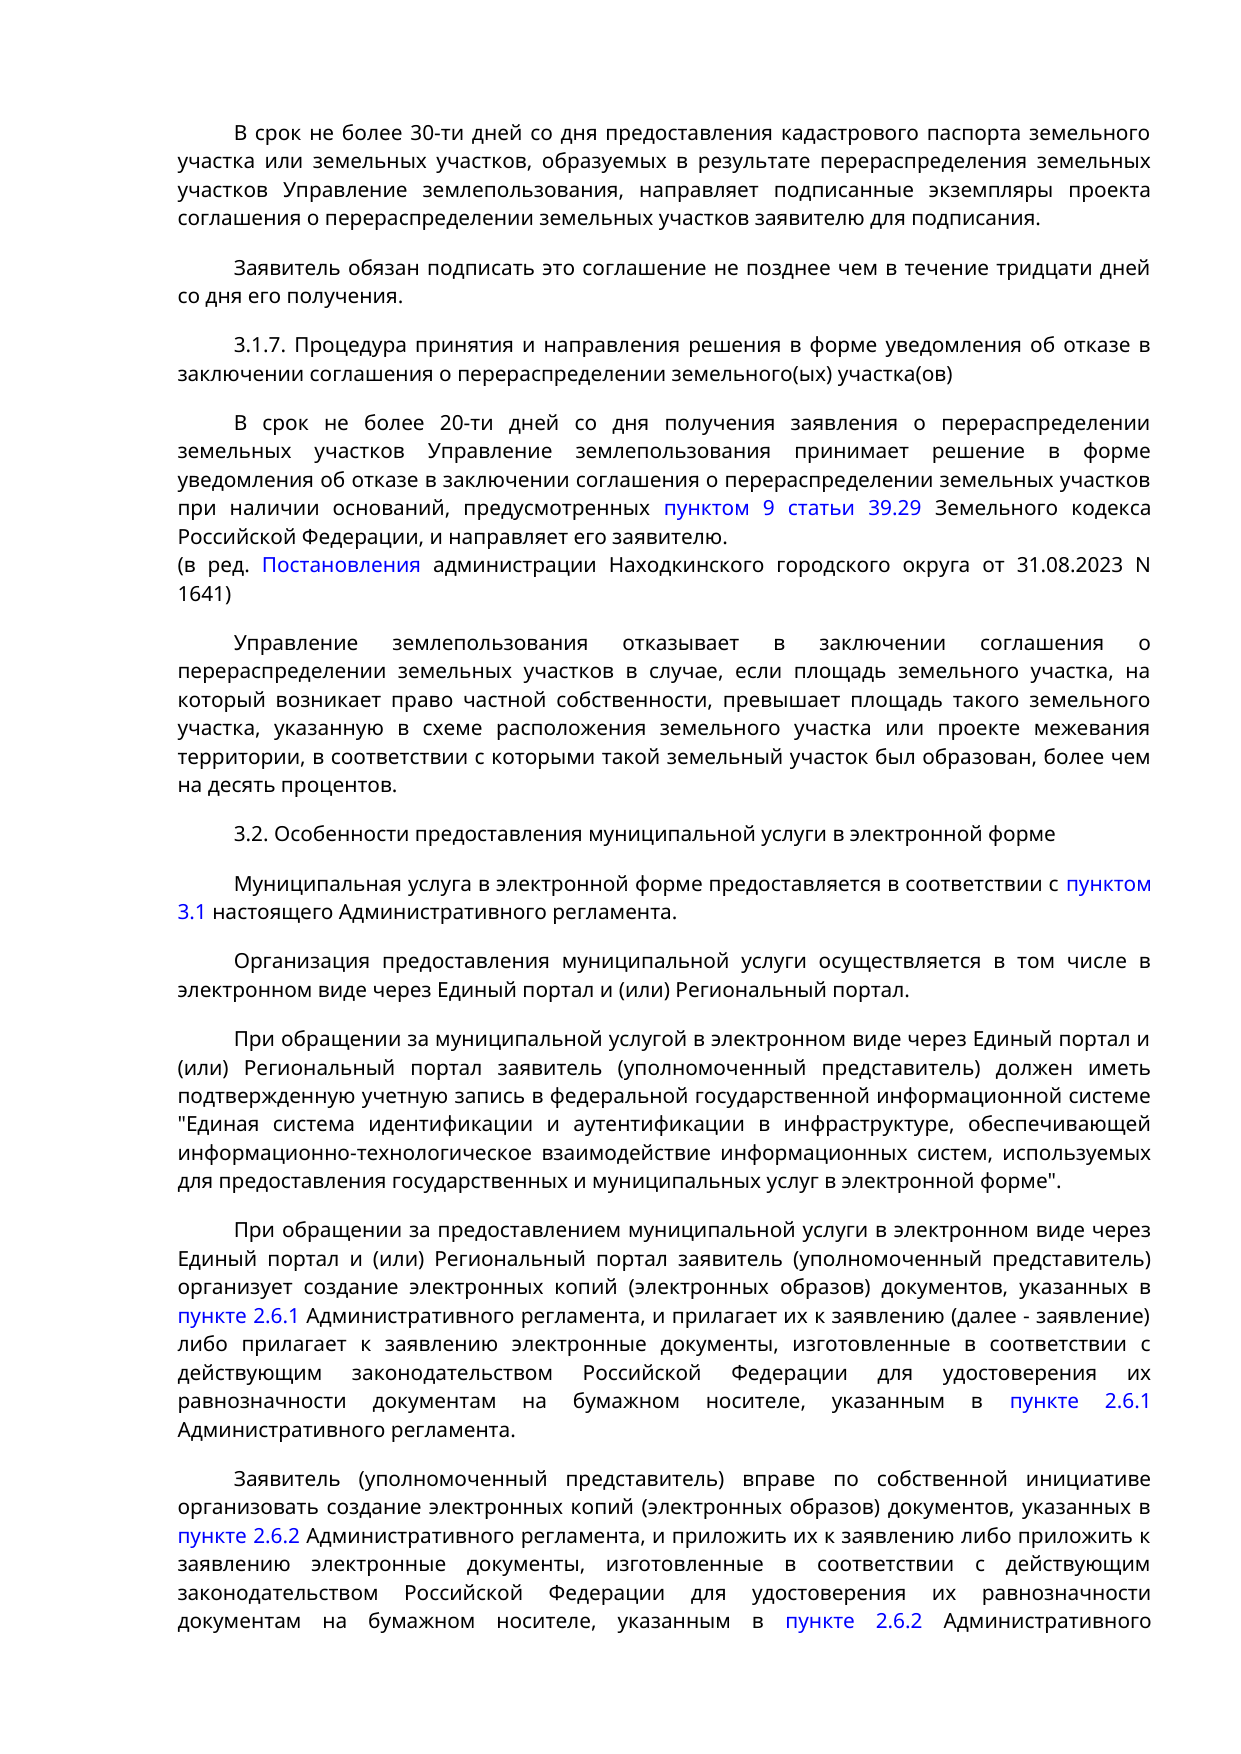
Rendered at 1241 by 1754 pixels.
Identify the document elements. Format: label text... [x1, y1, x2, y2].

text 3.2. Особенности предоставления муниципальной услуги в электронной форме [177, 819, 1152, 848]
text (в ред. Постановления администрации Находкинского городского округа от 31.08.2023 N 1641) [177, 550, 1152, 607]
text В срок не более 20-ти дней со дня получения заявления о перераспределении земельных участков Управление землепользования принимает решение в форме уведомления об отказе в заключении соглашения о перераспределении земельных участков при наличии оснований, предусмотренных пунктом 9 статьи 39.29 Земельного кодекса Российской Федерации, и направляет его заявителю. [177, 408, 1152, 550]
text В срок не более 30-ти дней со дня предоставления кадастрового паспорта земельного участка или земельных участков, образуемых в результате перераспределения земельных участков Управление землепользования, направляет подписанные экземпляры проекта соглашения о перераспределении земельных участков заявителю для подписания. [177, 118, 1152, 232]
text Организация предоставления муниципальной услуги осуществляется в том числе в электронном виде через Единый портал и (или) Региональный портал. [177, 946, 1152, 1003]
text При обращении за муниципальной услугой в электронном виде через Единый портал и (или) Региональный портал заявитель (уполномоченный представитель) должен иметь подтвержденную учетную запись в федеральной государственной информационной системе "Единая система идентификации и аутентификации в инфраструктуре, обеспечивающей информационно-технологическое взаимодействие информационных систем, используемых для предоставления государственных и муниципальных услуг в электронной форме". [177, 1024, 1152, 1195]
text Муниципальная услуга в электронной форме предоставляется в соответствии с пунктом 3.1 настоящего Административного регламента. [177, 869, 1152, 926]
text Управление землепользования отказывает в заключении соглашения о перераспределении земельных участков в случае, если площадь земельного участка, на который возникает право частной собственности, превышает площадь такого земельного участка, указанную в схеме расположения земельного участка или проекте межевания территории, в соответствии с которыми такой земельный участок был образован, более чем на десять процентов. [177, 628, 1152, 799]
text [177, 1464, 1152, 1634]
text При обращении за предоставлением муниципальной услуги в электронном виде через Единый портал и (или) Региональный портал заявитель (уполномоченный представитель) организует создание электронных копий (электронных образов) документов, указанных в пункте 2.6.1 Административного регламента, и прилагает их к заявлению (далее - заявление) либо прилагает к заявлению электронные документы, изготовленные в соответствии с действующим законодательством Российской Федерации для удостоверения их равнозначности документам на бумажном носителе, указанным в пункте 2.6.1 Административного регламента. [177, 1216, 1152, 1443]
text 3.1.7. Процедура принятия и направления решения в форме уведомления об отказе в заключении соглашения о перераспределении земельного(ых) участка(ов) [177, 330, 1152, 387]
text Заявитель обязан подписать это соглашение не позднее чем в течение тридцати дней со дня его получения. [177, 253, 1152, 309]
